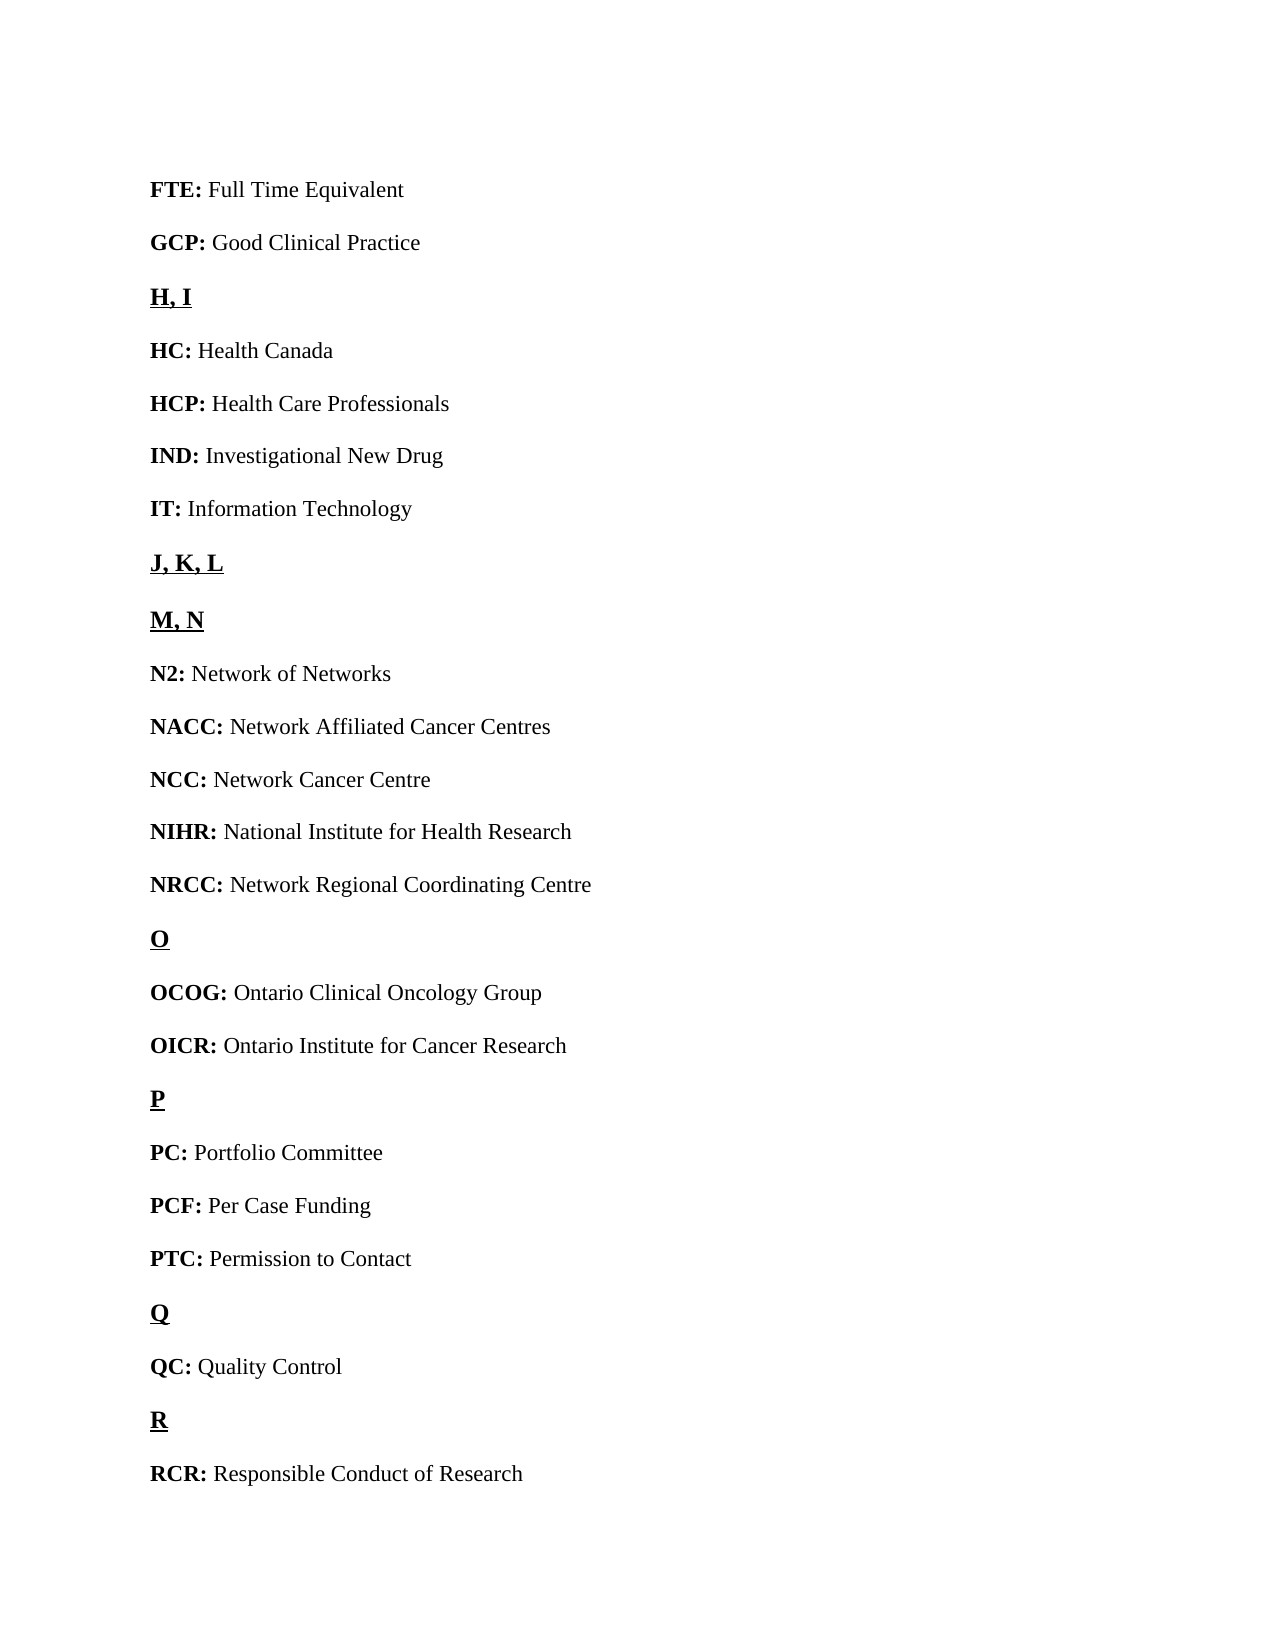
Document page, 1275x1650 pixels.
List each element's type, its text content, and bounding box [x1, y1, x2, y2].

text HCP: Health Care Professionals [150, 389, 1125, 416]
text NACC: Network Affiliated Cancer Centres [150, 713, 1125, 739]
text IT: Information Technology [150, 495, 1125, 521]
text NRCC: Network Regional Coordinating Centre [150, 871, 1125, 897]
text J, K, L [150, 548, 1125, 576]
text R [150, 1405, 1125, 1434]
text PCF: Per Case Funding [150, 1192, 1125, 1218]
text PTC: Permission to Contact [150, 1245, 1125, 1271]
text M, N [150, 605, 1125, 634]
text OCOG: Ontario Clinical Oncology Group [150, 979, 1125, 1005]
text PC: Portfolio Committee [150, 1139, 1125, 1166]
text O [150, 924, 1125, 953]
text IND: Investigational New Drug [150, 442, 1125, 469]
text QC: Quality Control [150, 1353, 1125, 1379]
text NIHR: National Institute for Health Research [150, 818, 1125, 845]
text HC: Health Canada [150, 337, 1125, 363]
text OICR: Ontario Institute for Cancer Research [150, 1032, 1125, 1058]
text Q [150, 1298, 1125, 1326]
text NCC: Network Cancer Centre [150, 766, 1125, 792]
text RCR: Responsible Conduct of Research [150, 1461, 1125, 1487]
text FTE: Full Time Equivalent [150, 176, 1125, 203]
text H, I [150, 282, 1125, 311]
text N2: Network of Networks [150, 660, 1125, 687]
text GCP: Good Clinical Practice [150, 229, 1125, 255]
text P [150, 1084, 1125, 1113]
